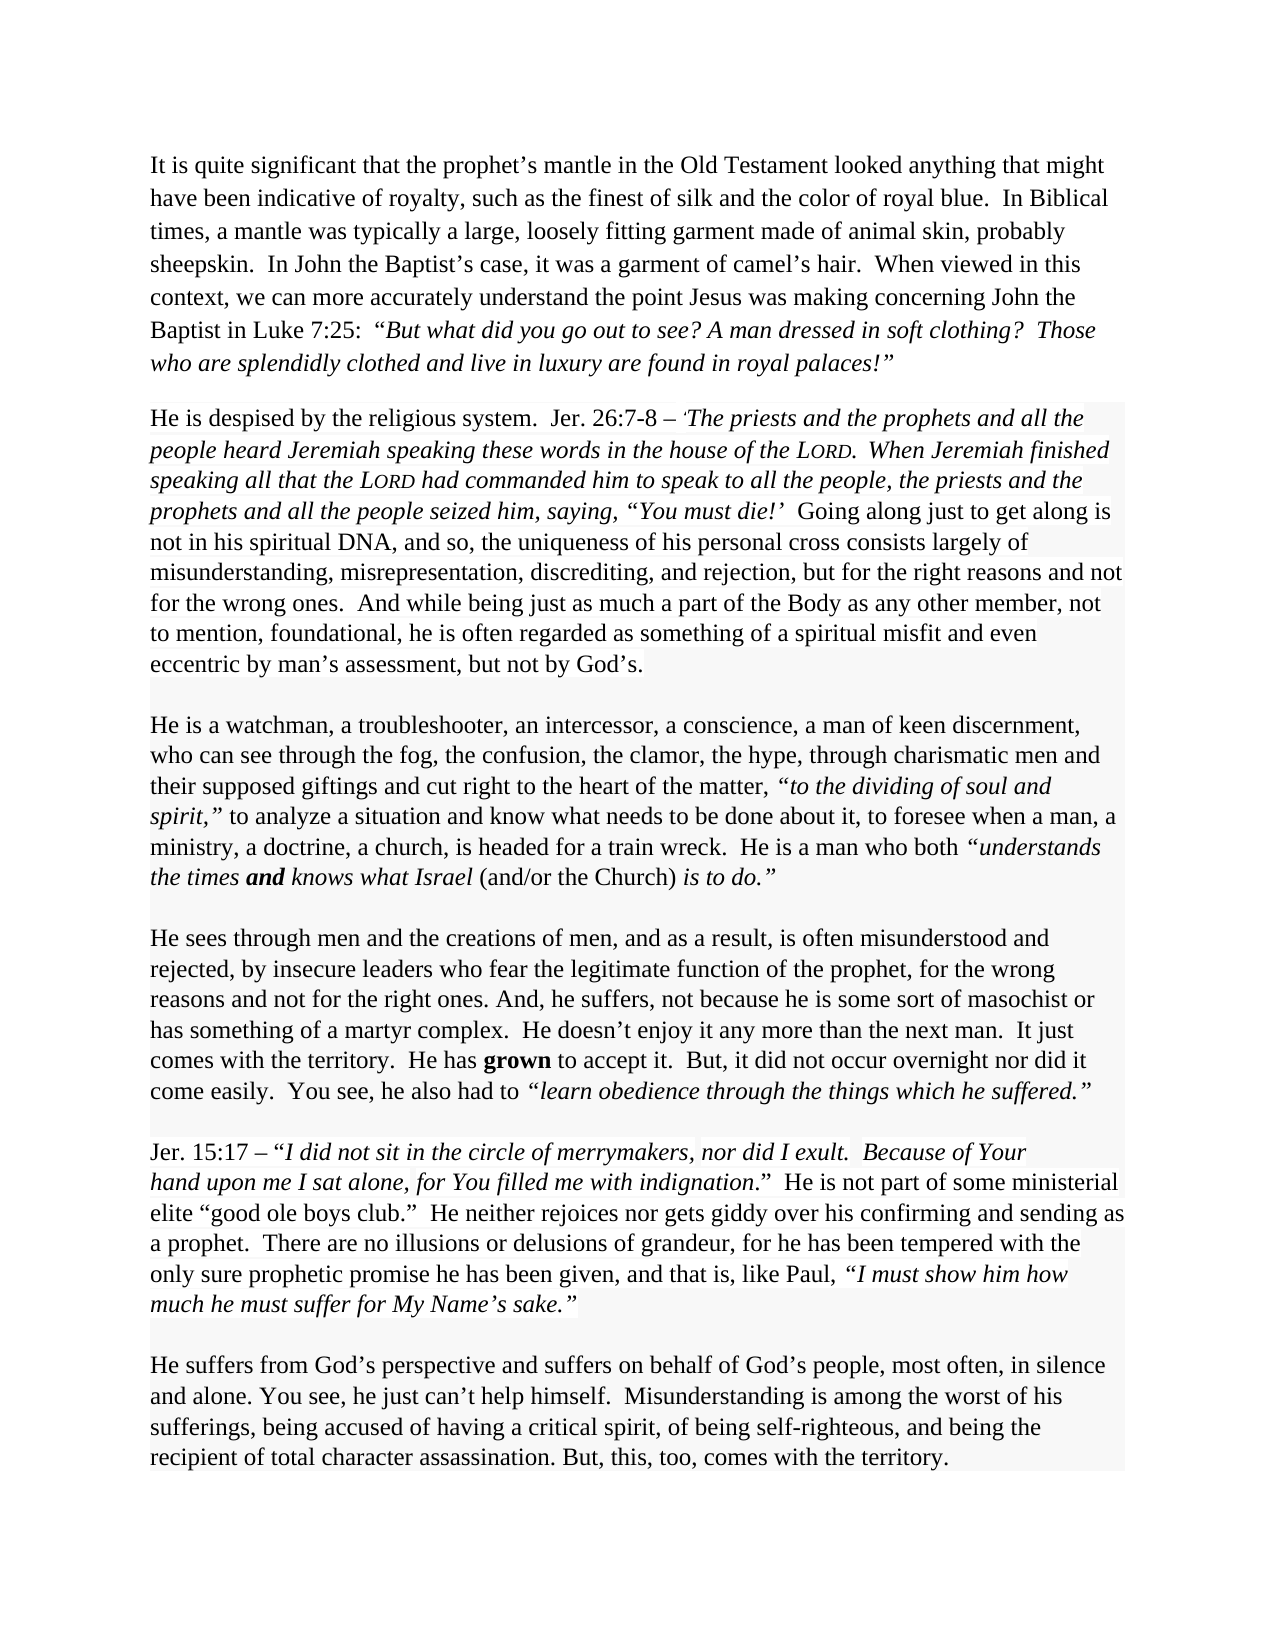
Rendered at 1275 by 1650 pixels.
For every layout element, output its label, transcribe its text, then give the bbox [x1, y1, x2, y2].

text He sees through men and the creations of men, and as a result, is often misunderstood and rejected, by insecure leaders who fear the legitimate function of the prophet, for the wrong reasons and not for the right ones. And, he suffers, not because he is some sort of masochist or has something of a martyr complex. He doesn’t enjoy it any more than the next man. It just comes with the territory. He has grown to accept it. But, it did not occur overnight nor did it come easily. You see, he also had to “learn obedience through the things which he suffered.” [150, 922, 1125, 1105]
text Jer. 15:17 – “I did not sit in the circle of merrymakers, nor did I exult. Because of Your hand upon me I sat alone, for You filled me with indignation.” He is not part of some ministerial elite “good ole boys club.” He neither rejoices nor gets giddy over his confirming and sending as a prophet. There are no illusions or delusions of grandeur, for he has been tempered with the only sure prophetic promise he has been given, and that is, like Paul, “I must show him how much he must suffer for My Name’s sake.” [150, 1227, 1125, 1318]
text He suffers from God’s perspective and suffers on behalf of God’s people, most often, in silence and alone. You see, he just can’t help himself. Misunderstanding is among the worst of his sufferings, being accused of having a critical spirit, of being self-righteous, and being the recipient of total character assassination. But, this, too, comes with the territory. [150, 1349, 1125, 1471]
text Jer. 15:17 – “I did not sit in the circle of merrymakers, nor did I exult. Because of Your hand upon me I sat alone, for You filled me with indignation.” He is not part of some ministerial elite “good ole boys club.” He neither rejoices nor gets giddy over his confirming and sending as a prophet. There are no illusions or delusions of grandeur, for he has been tempered with the only sure prophetic promise he has been given, and that is, like Paul, “I must show him how much he must suffer for My Name’s sake.” [150, 1135, 1125, 1198]
text He is a watchman, a troubleshooter, an intercessor, a conscience, a man of keen discernment, who can see through the fog, the confusion, the clamor, the hype, through charismatic men and their supposed giftings and cut right to the heart of the matter, “to the dividing of soul and spirit,” to analyze a situation and know what needs to be done about it, to foresee when a man, a ministry, a doctrine, a church, is headed for a train wreck. He is a man who both “understands the times and knows what Israel (and/or the Church) is to do.” [150, 708, 1125, 891]
text He is despised by the religious system. Jer. 26:7-8 – ‘The priests and the prophets and all the people heard Jeremiah speaking these words in the house of the Lord. When Jeremiah finished speaking all that the Lord had commanded him to speak to all the people, the priests and the prophets and all the people seized him, saying, “You must die!’ Going along just to get along is not in his spiritual DNA, and so, the uniqueness of his personal cross consists largely of misunderstanding, misrepresentation, discrediting, and rejection, but for the right reasons and not for the wrong ones. And while being just as much a part of the Body as any other member, not to mention, foundational, he is often regarded as something of a spiritual misfit and even eccentric by man’s assessment, but not by God’s. [150, 402, 1125, 677]
text It is quite significant that the prophet’s mantle in the Old Testament looked anything that might have been indicative of royalty, such as the finest of silk and the color of royal blue. In Biblical times, a mantle was typically a large, loosely fitting garment made of animal skin, probably sheepskin. In John the Baptist’s case, it was a garment of camel’s hair. When viewed in this context, we can more accurately understand the point Jesus was making concerning John the Baptist in Luke 7:25: “But what did you go out to see? A man dressed in soft clothing? Those who are splendidly clothed and live in luxury are found in royal palaces!” [150, 150, 1125, 377]
